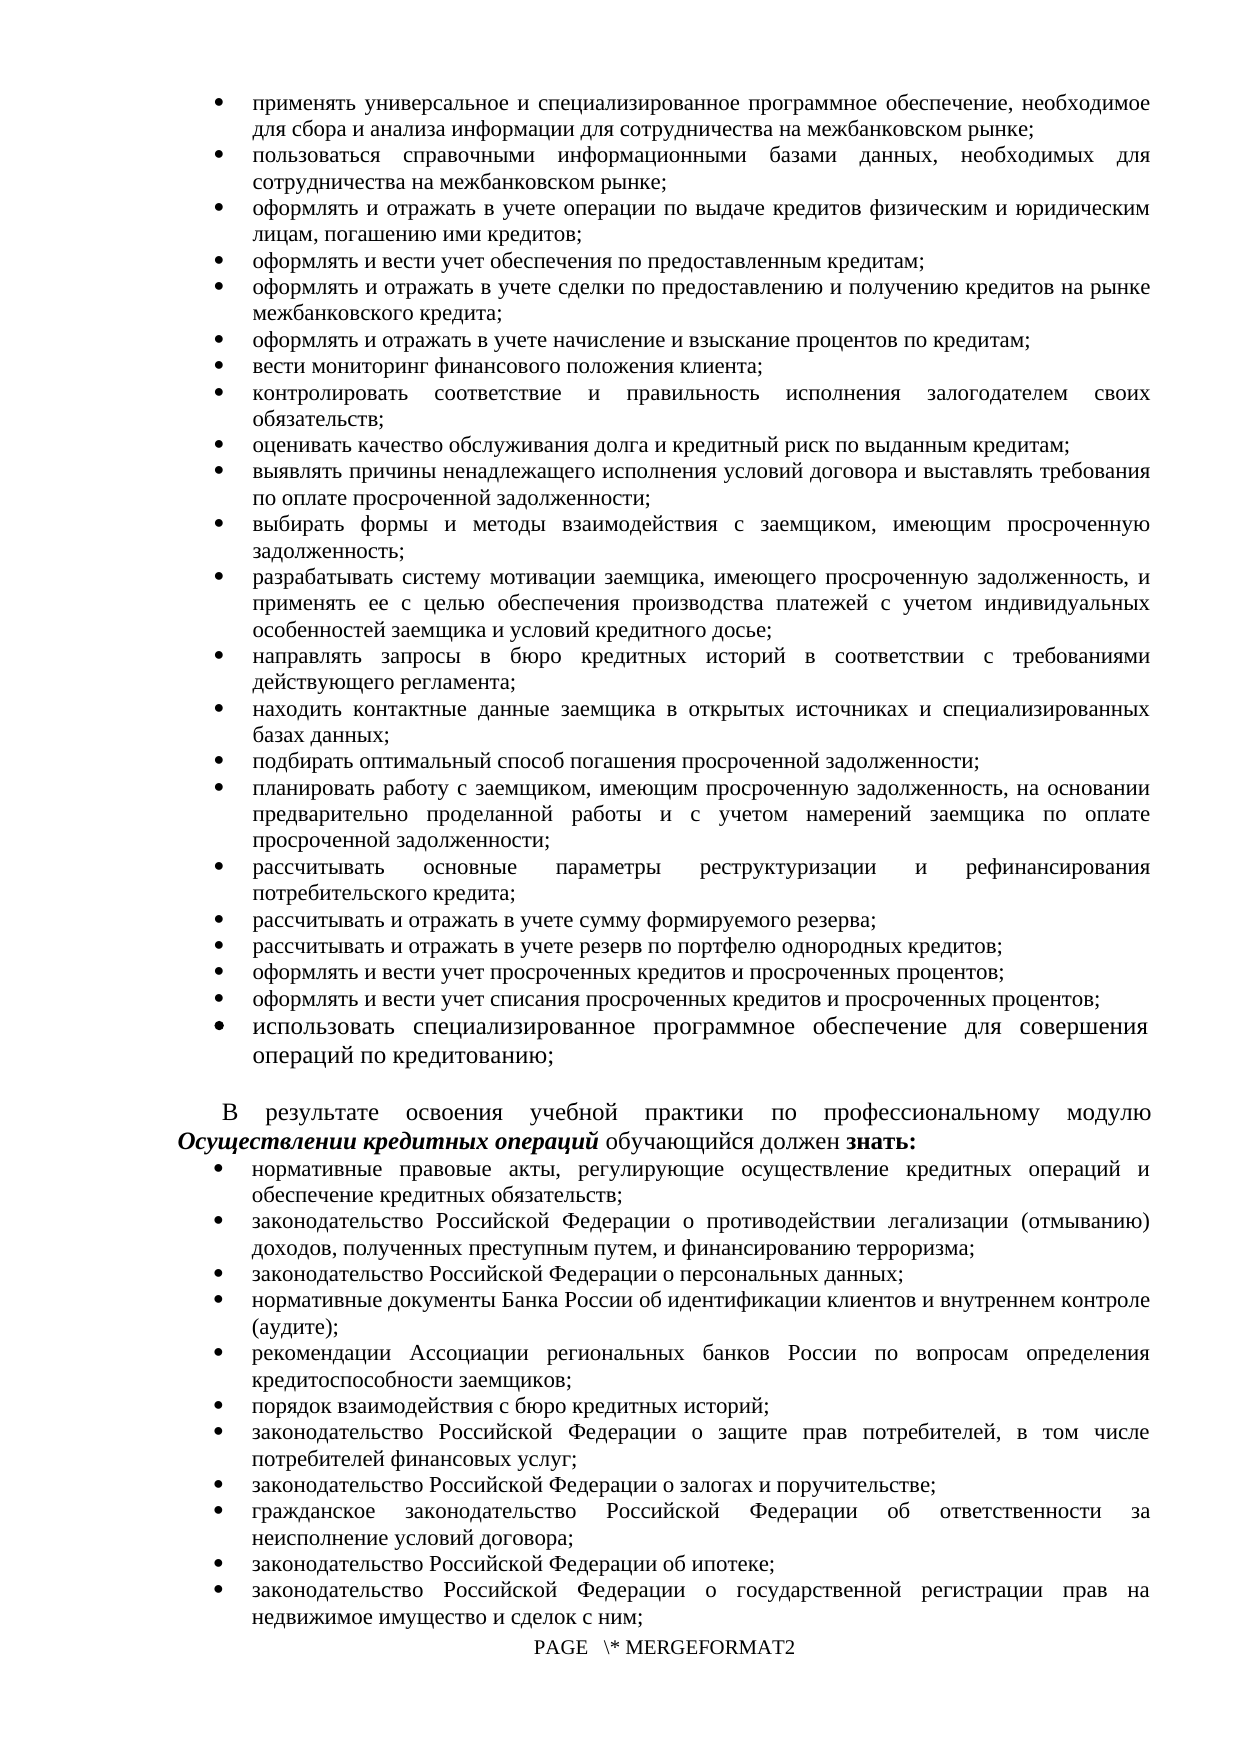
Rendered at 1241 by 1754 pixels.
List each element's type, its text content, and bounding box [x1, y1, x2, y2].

list оформлять и отражать в учете начисление и взыскание процентов по кредитам; [215, 326, 1152, 352]
list оформлять и вести учет списания просроченных кредитов и просроченных процентов; [215, 985, 1152, 1011]
list нормативные правовые акты, регулирующие осуществление кредитных операций и обеспечение кредитных обязательств; [214, 1155, 1152, 1207]
list нормативные документы Банка России об идентификации клиентов и внутреннем контроле (аудите); [214, 1287, 1152, 1339]
list рассчитывать и отражать в учете резерв по портфелю однородных кредитов; [215, 932, 1152, 958]
list пользоваться справочными информационными базами данных, необходимых для сотрудничества на межбанковском рынке; [215, 141, 1152, 194]
list оформлять и отражать в учете сделки по предоставлению и получению кредитов на рынке межбанковского кредита; [215, 273, 1152, 326]
list законодательство Российской Федерации о защите прав потребителей, в том числе потребителей финансовых услуг; [214, 1418, 1152, 1471]
list рассчитывать основные параметры реструктуризации и рефинансирования потребительского кредита; [215, 853, 1152, 906]
list оформлять и отражать в учете операции по выдаче кредитов физическим и юридическим лицам, погашению ими кредитов; [215, 194, 1152, 247]
text В результате освоения учебной практики по профессиональному модулю Осуществлении кредитных операций обучающийся должен знать: [177, 1097, 1152, 1155]
list рекомендации Ассоциации региональных банков России по вопросам определения кредитоспособности заемщиков; [214, 1339, 1152, 1392]
list направлять запросы в бюро кредитных историй в соответствии с требованиями действующего регламента; [215, 642, 1152, 695]
list оформлять и вести учет обеспечения по предоставленным кредитам; [215, 247, 1152, 273]
list законодательство Российской Федерации о залогах и поручительстве; [214, 1471, 1152, 1497]
list планировать работу с заемщиком, имеющим просроченную задолженность, на основании предварительно проделанной работы и с учетом намерений заемщика по оплате просроченной задолженности; [215, 774, 1152, 853]
list оценивать качество обслуживания долга и кредитный риск по выданным кредитам; [215, 431, 1152, 458]
list оформлять и вести учет просроченных кредитов и просроченных процентов; [215, 958, 1152, 985]
list разрабатывать систему мотивации заемщика, имеющего просроченную задолженность, и применять ее с целью обеспечения производства платежей с учетом индивидуальных особенностей заемщика и условий кредитного досье; [215, 563, 1152, 642]
list вести мониторинг финансового положения клиента; [215, 352, 1152, 378]
list порядок взаимодействия с бюро кредитных историй; [214, 1392, 1152, 1418]
list рассчитывать и отражать в учете сумму формируемого резерва; [215, 906, 1152, 932]
list законодательство Российской Федерации о противодействии легализации (отмыванию) доходов, полученных преступным путем, и финансированию терроризма; [214, 1207, 1152, 1260]
list законодательство Российской Федерации о государственной регистрации прав на недвижимое имущество и сделок с ним; [214, 1576, 1152, 1629]
list контролировать соответствие и правильность исполнения залогодателем своих обязательств; [215, 378, 1152, 431]
list законодательство Российской Федерации об ипотеке; [214, 1550, 1152, 1576]
list использовать специализированное программное обеспечение для совершения операций по кредитованию; [215, 1011, 1149, 1068]
list применять универсальное и специализированное программное обеспечение, необходимое для сбора и анализа информации для сотрудничества на межбанковском рынке; [215, 89, 1152, 141]
list выбирать формы и методы взаимодействия с заемщиком, имеющим просроченную задолженность; [215, 510, 1152, 563]
list законодательство Российской Федерации о персональных данных; [214, 1260, 1152, 1287]
list находить контактные данные заемщика в открытых источниках и специализированных базах данных; [215, 695, 1152, 747]
list подбирать оптимальный способ погашения просроченной задолженности; [215, 747, 1152, 774]
list выявлять причины ненадлежащего исполнения условий договора и выставлять требования по оплате просроченной задолженности; [215, 458, 1152, 510]
list гражданское законодательство Российской Федерации об ответственности за неисполнение условий договора; [214, 1497, 1152, 1550]
